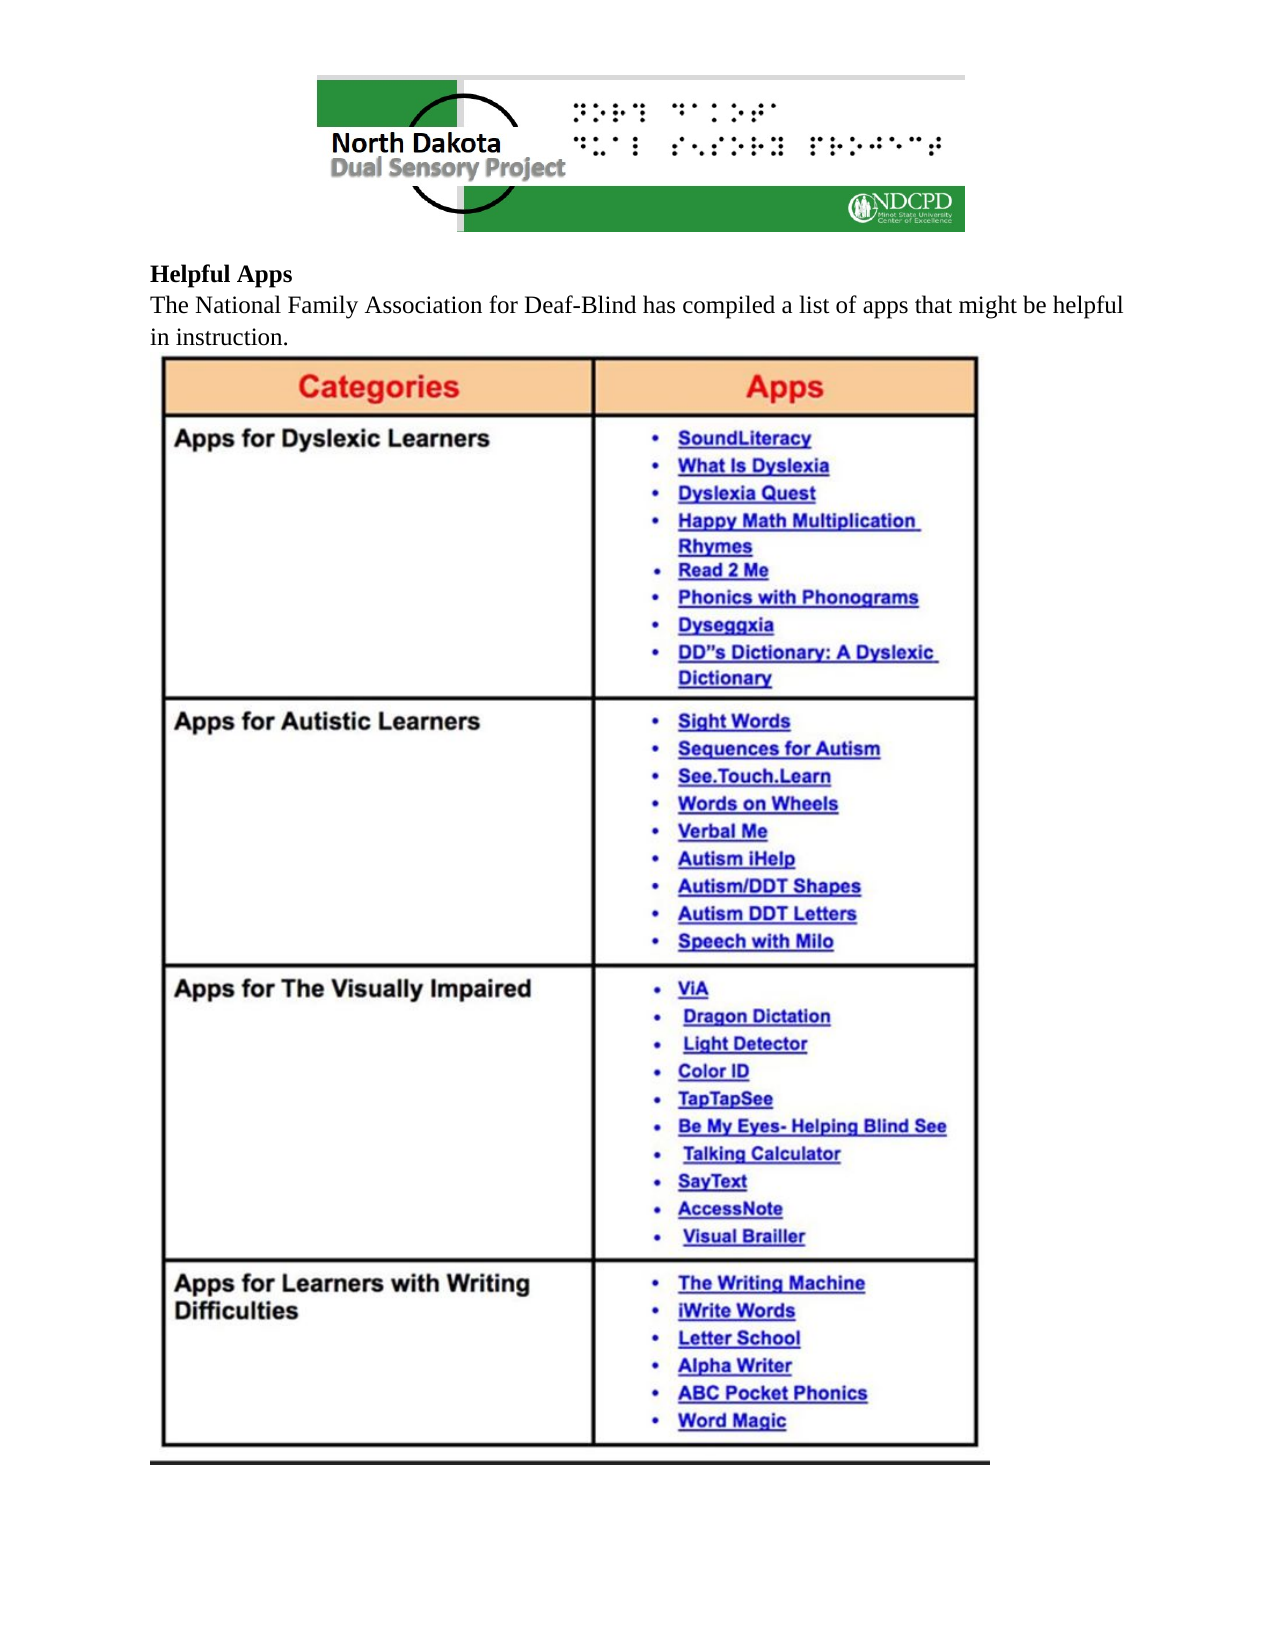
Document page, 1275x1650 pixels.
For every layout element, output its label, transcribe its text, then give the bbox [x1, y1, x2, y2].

text Helpful Apps [150, 259, 1125, 288]
picture [310, 75, 965, 232]
picture [150, 352, 990, 1465]
text The National Family Association for Deaf-Blind has compiled a list of apps that might be helpful in instruction. [150, 291, 1125, 350]
